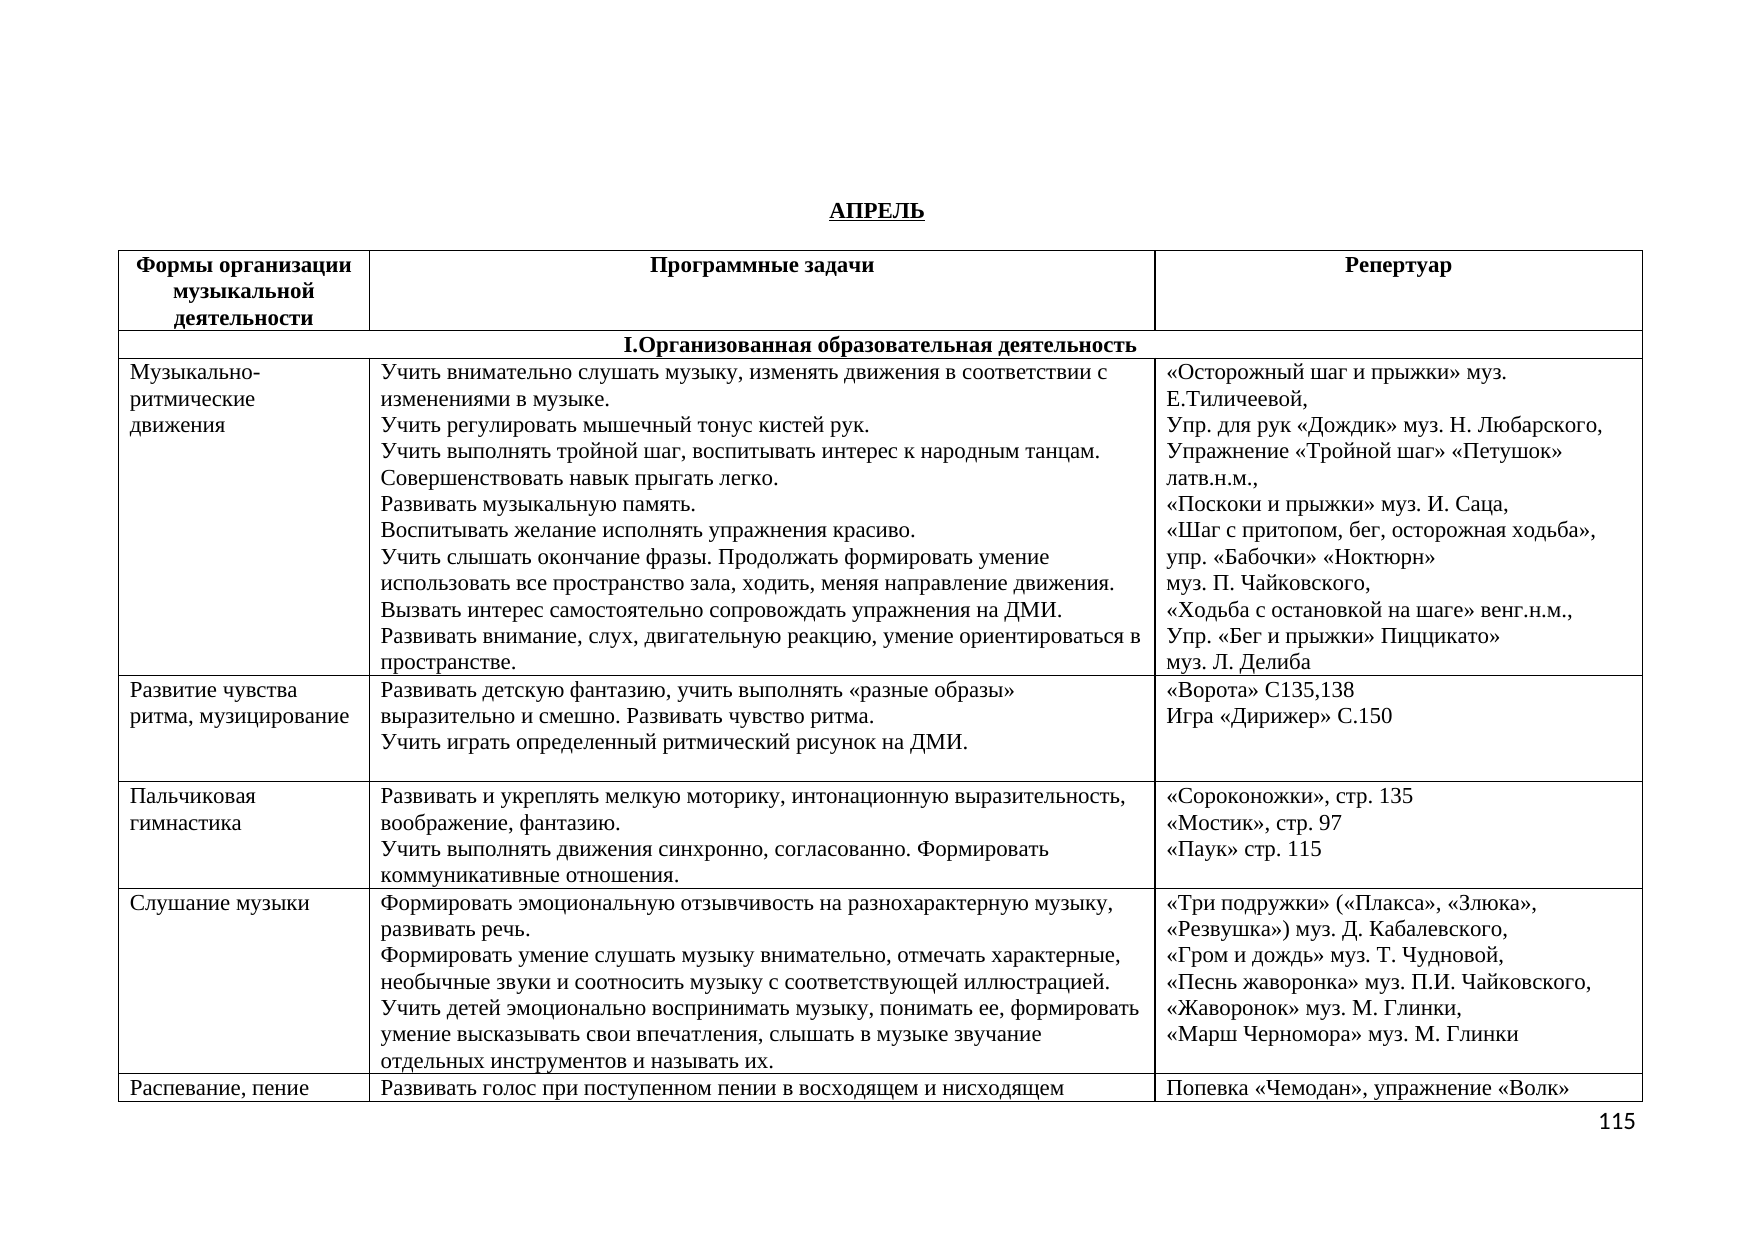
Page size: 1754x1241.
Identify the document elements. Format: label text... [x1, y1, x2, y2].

table_header Программные задачи [370, 251, 1154, 330]
table_cell Распевание, пение [119, 1074, 369, 1101]
table_header Репертуар [1156, 251, 1642, 330]
table_cell Пальчиковая гимнастика [119, 782, 369, 888]
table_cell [1156, 1074, 1642, 1101]
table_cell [370, 1074, 1154, 1101]
table_cell «Сороконожки», стр. 135 «Мостик», стр. 97 «Паук» стр. 115 [1156, 782, 1642, 888]
text АПРЕЛЬ [118, 197, 1636, 223]
table_cell «Три подружки» («Плакса», «Злюка», «Резвушка») муз. Д. Кабалевского, «Гром и дождь» муз. Т. Чудновой, «Песнь жаворонка» муз. П.И. Чайковского, «Жаворонок» муз. М. Глинки, «Марш Черномора» муз. М. Глинки [1156, 889, 1642, 1073]
table_cell Развитие чувства ритма, музицирование [119, 676, 369, 781]
table_cell «Ворота» С135,138 Игра «Дирижер» С.150 [1156, 676, 1642, 781]
table_cell Слушание музыки [119, 889, 369, 1073]
table_cell Формировать эмоциональную отзывчивость на разнохарактерную музыку, развивать речь. Формировать умение слушать музыку внимательно, отмечать характерные, необычные звуки и соотносить музыку с соответствующей иллюстрацией. Учить детей эмоционально воспринимать музыку, понимать ее, формировать умение высказывать свои впечатления, слышать в музыке звучание отдельных инструментов и называть их. [370, 889, 1154, 1073]
table_cell Развивать детскую фантазию, учить выполнять «разные образы» выразительно и смешно. Развивать чувство ритма. Учить играть определенный ритмический рисунок на ДМИ. [370, 676, 1154, 781]
table_cell I.Организованная образовательная деятельность [119, 331, 1642, 357]
table_cell «Осторожный шаг и прыжки» муз. Е.Тиличеевой, Упр. для рук «Дождик» муз. Н. Любарского, Упражнение «Тройной шаг» «Петушок» латв.н.м., «Поскоки и прыжки» муз. И. Саца, «Шаг с притопом, бег, осторожная ходьба», упр. «Бабочки» «Ноктюрн» муз. П. Чайковского, «Ходьба с остановкой на шаге» венг.н.м., Упр. «Бег и прыжки» Пиццикато» муз. Л. Делиба [1156, 359, 1642, 675]
table_cell Развивать и укреплять мелкую моторику, интонационную выразительность, воображение, фантазию. Учить выполнять движения синхронно, согласованно. Формировать коммуникативные отношения. [370, 782, 1154, 888]
table_cell Учить внимательно слушать музыку, изменять движения в соответствии с изменениями в музыке. Учить регулировать мышечный тонус кистей рук. Учить выполнять тройной шаг, воспитывать интерес к народным танцам. Совершенствовать навык прыгать легко. Развивать музыкальную память. Воспитывать желание исполнять упражнения красиво. Учить слышать окончание фразы. Продолжать формировать умение использовать все пространство зала, ходить, меняя направление движения. Вызвать интерес самостоятельно сопровождать упражнения на ДМИ. Развивать внимание, слух, двигательную реакцию, умение ориентироваться в пространстве. [370, 359, 1154, 675]
table_header Формы организации музыкальной деятельности [119, 251, 369, 330]
table_cell Музыкально-ритмические движения [119, 359, 369, 675]
